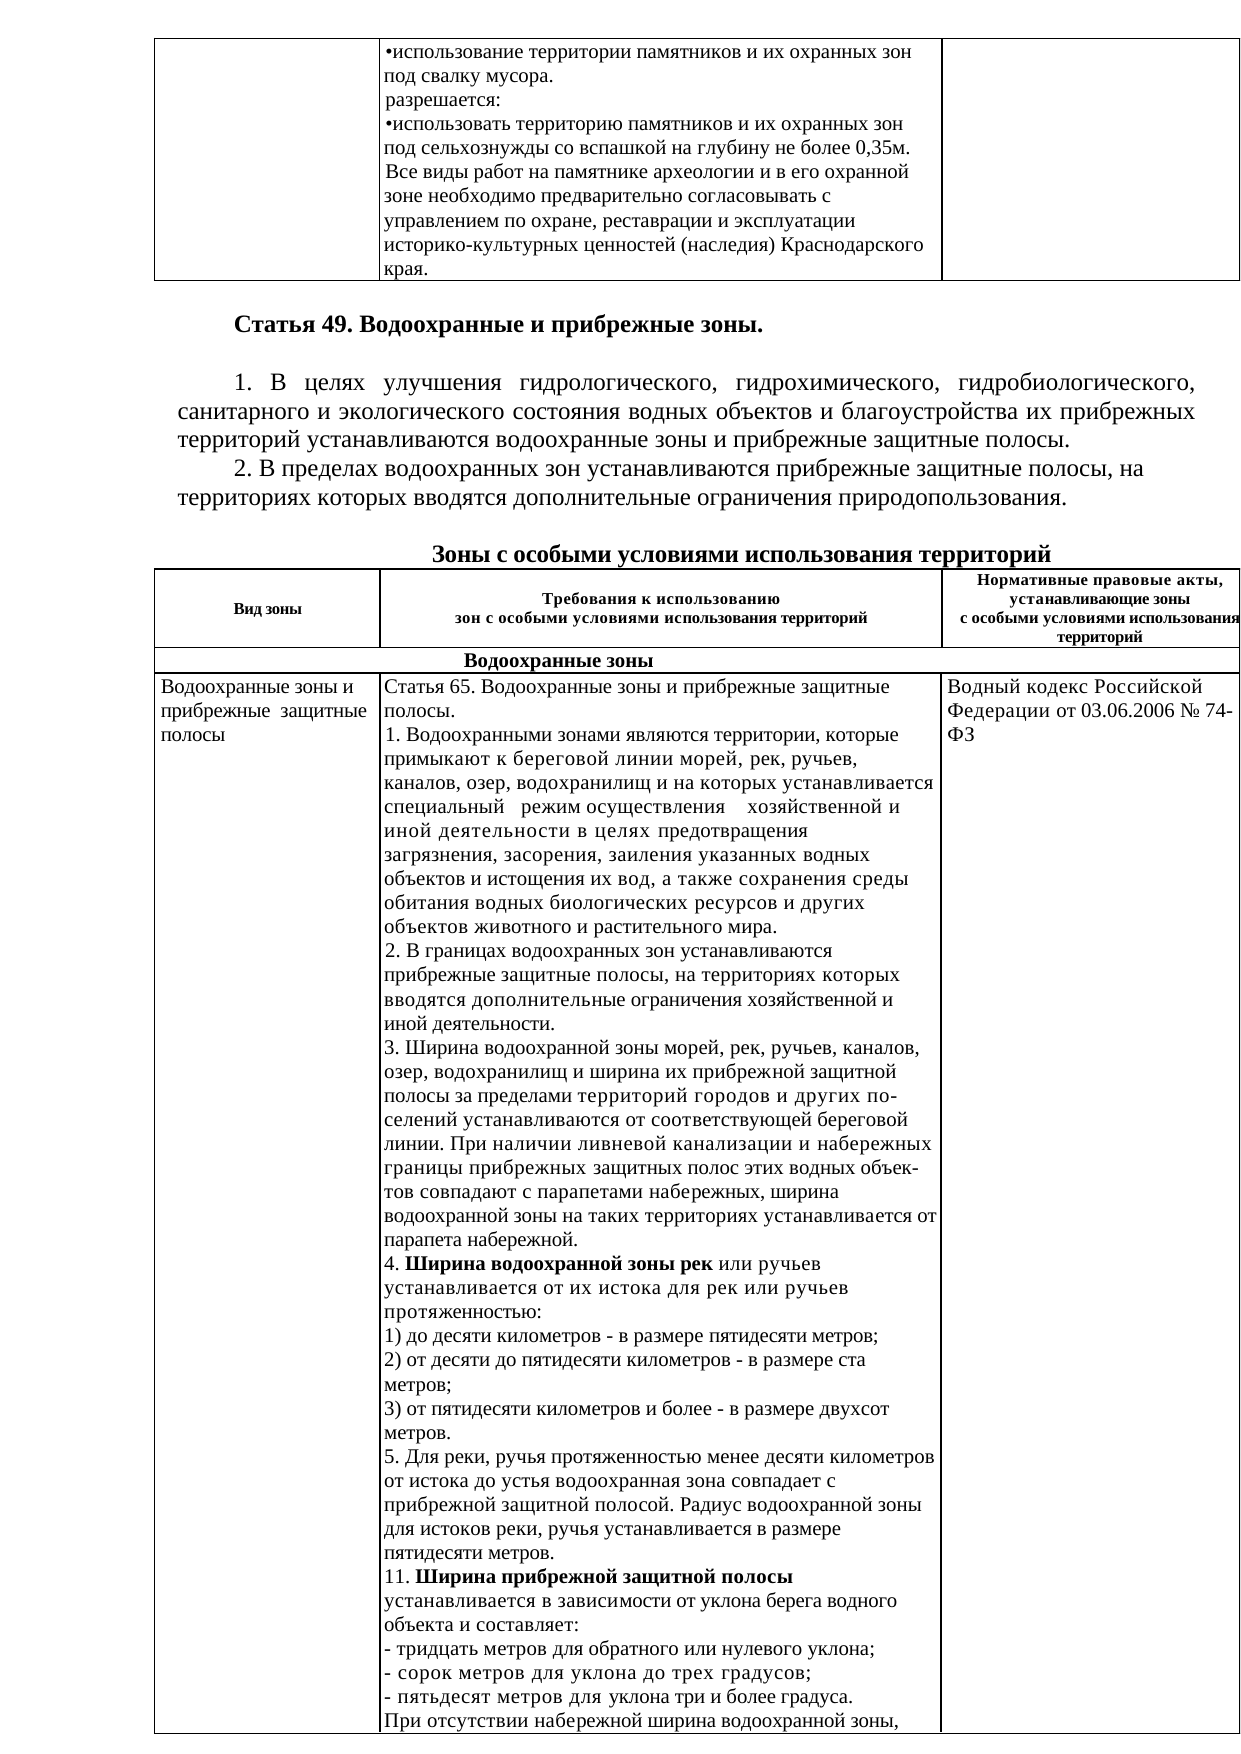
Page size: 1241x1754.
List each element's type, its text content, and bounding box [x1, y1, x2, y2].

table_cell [155, 39, 379, 280]
text Зоны с особыми условиями использования территорий [177, 539, 1196, 568]
table_header Требования к использованию зон с особыми условиями использования территорий [381, 570, 941, 646]
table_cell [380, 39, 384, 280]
text Статья 49. Водоохранные и прибрежные зоны. [177, 309, 1196, 338]
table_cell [943, 39, 1239, 280]
text 2. В пределах водоохранных зон устанавливаются прибрежные защитные полосы, на территориях которых вводятся дополнительные ограничения природопользования. [177, 453, 1196, 511]
text 1. В целях улучшения гидрологического, гидрохимического, гидробиологического, санитарного и экологического состояния водных объектов и благоустройства их прибрежных территорий устанавливаются водоохранные зоны и прибрежные защитные полосы. [177, 367, 1196, 453]
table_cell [942, 674, 1239, 1732]
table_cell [155, 674, 379, 1732]
table_header Вид зоны [155, 570, 379, 646]
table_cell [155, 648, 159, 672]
